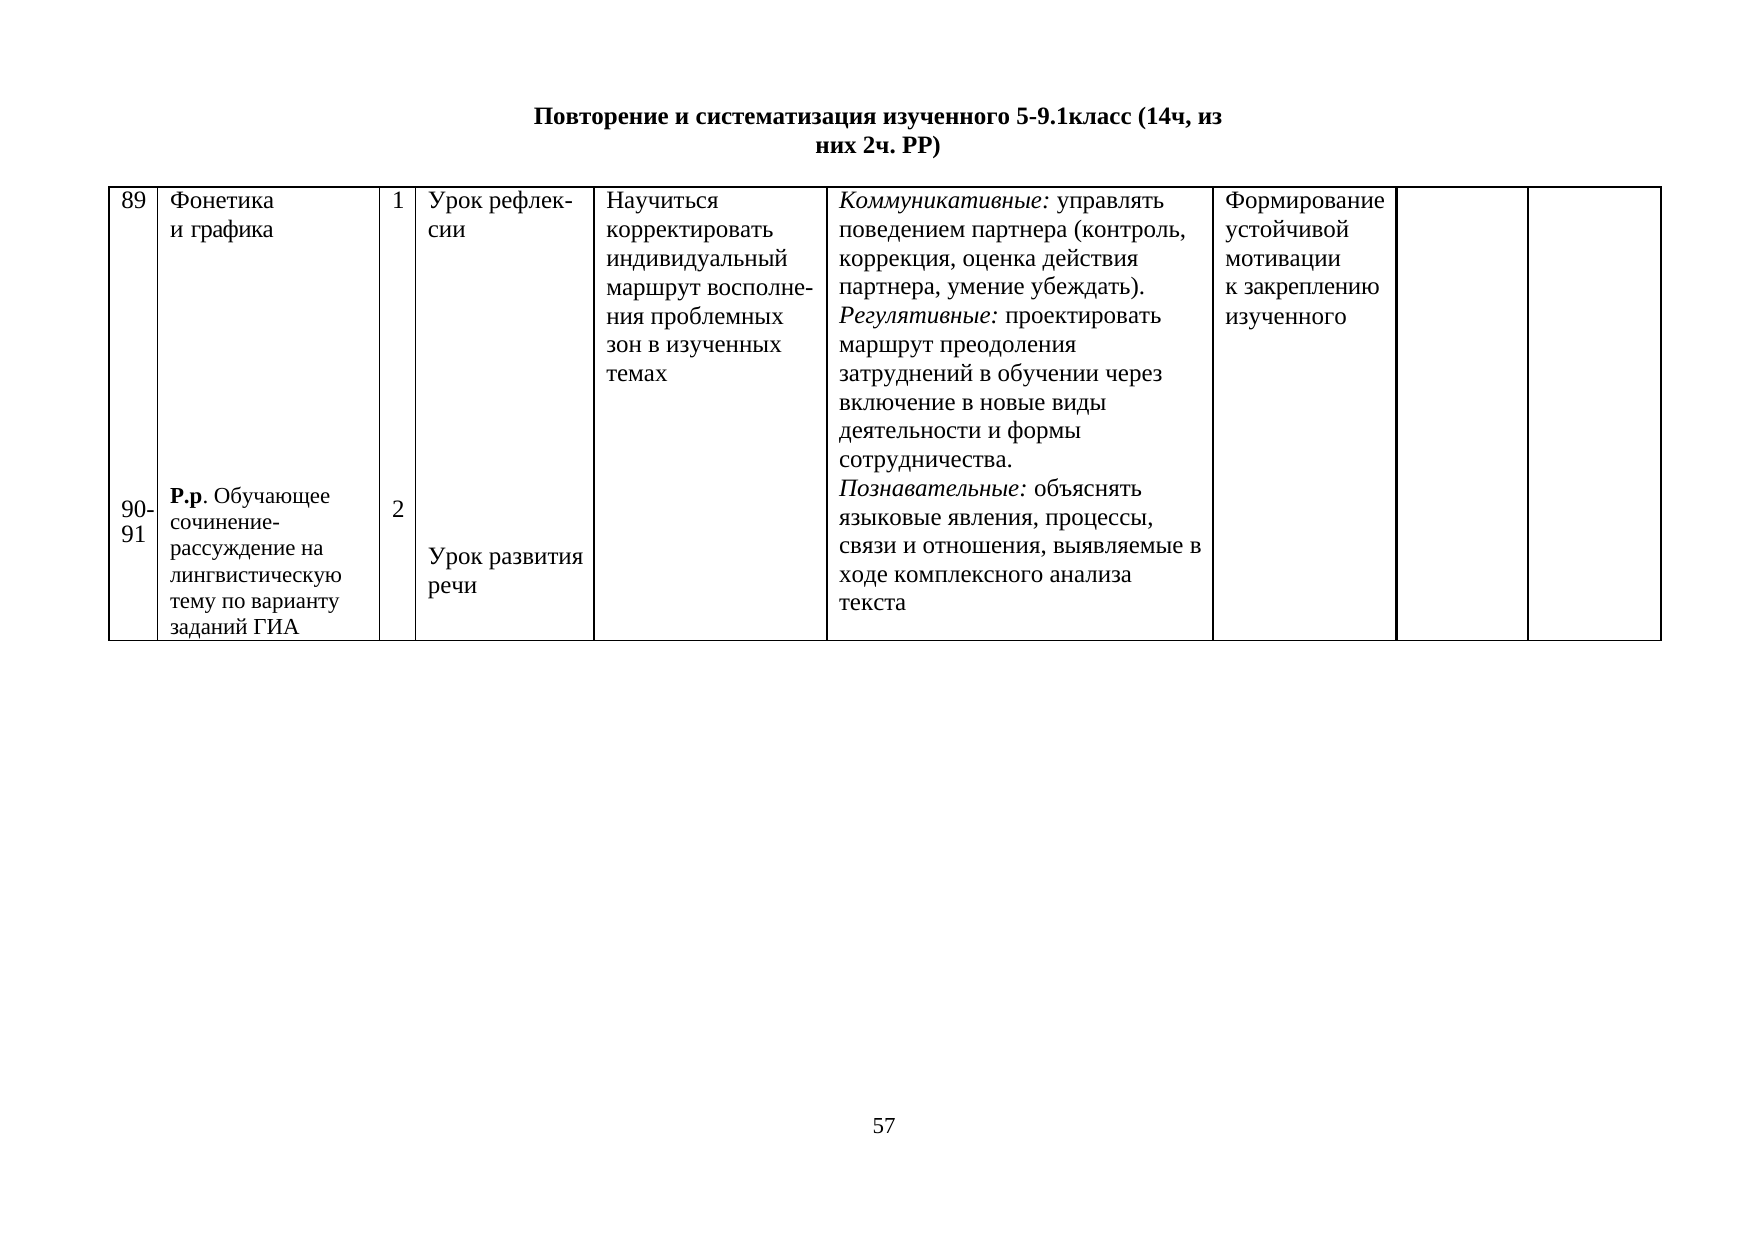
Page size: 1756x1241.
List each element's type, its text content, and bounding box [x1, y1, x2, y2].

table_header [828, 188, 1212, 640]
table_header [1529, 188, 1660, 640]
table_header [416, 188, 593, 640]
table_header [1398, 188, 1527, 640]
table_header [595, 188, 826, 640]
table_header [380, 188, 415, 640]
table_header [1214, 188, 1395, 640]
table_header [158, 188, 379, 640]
text Повторение и систематизация изученного 5-9.1класс (14ч, из них 2ч. РР) [524, 101, 1232, 159]
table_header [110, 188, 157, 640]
